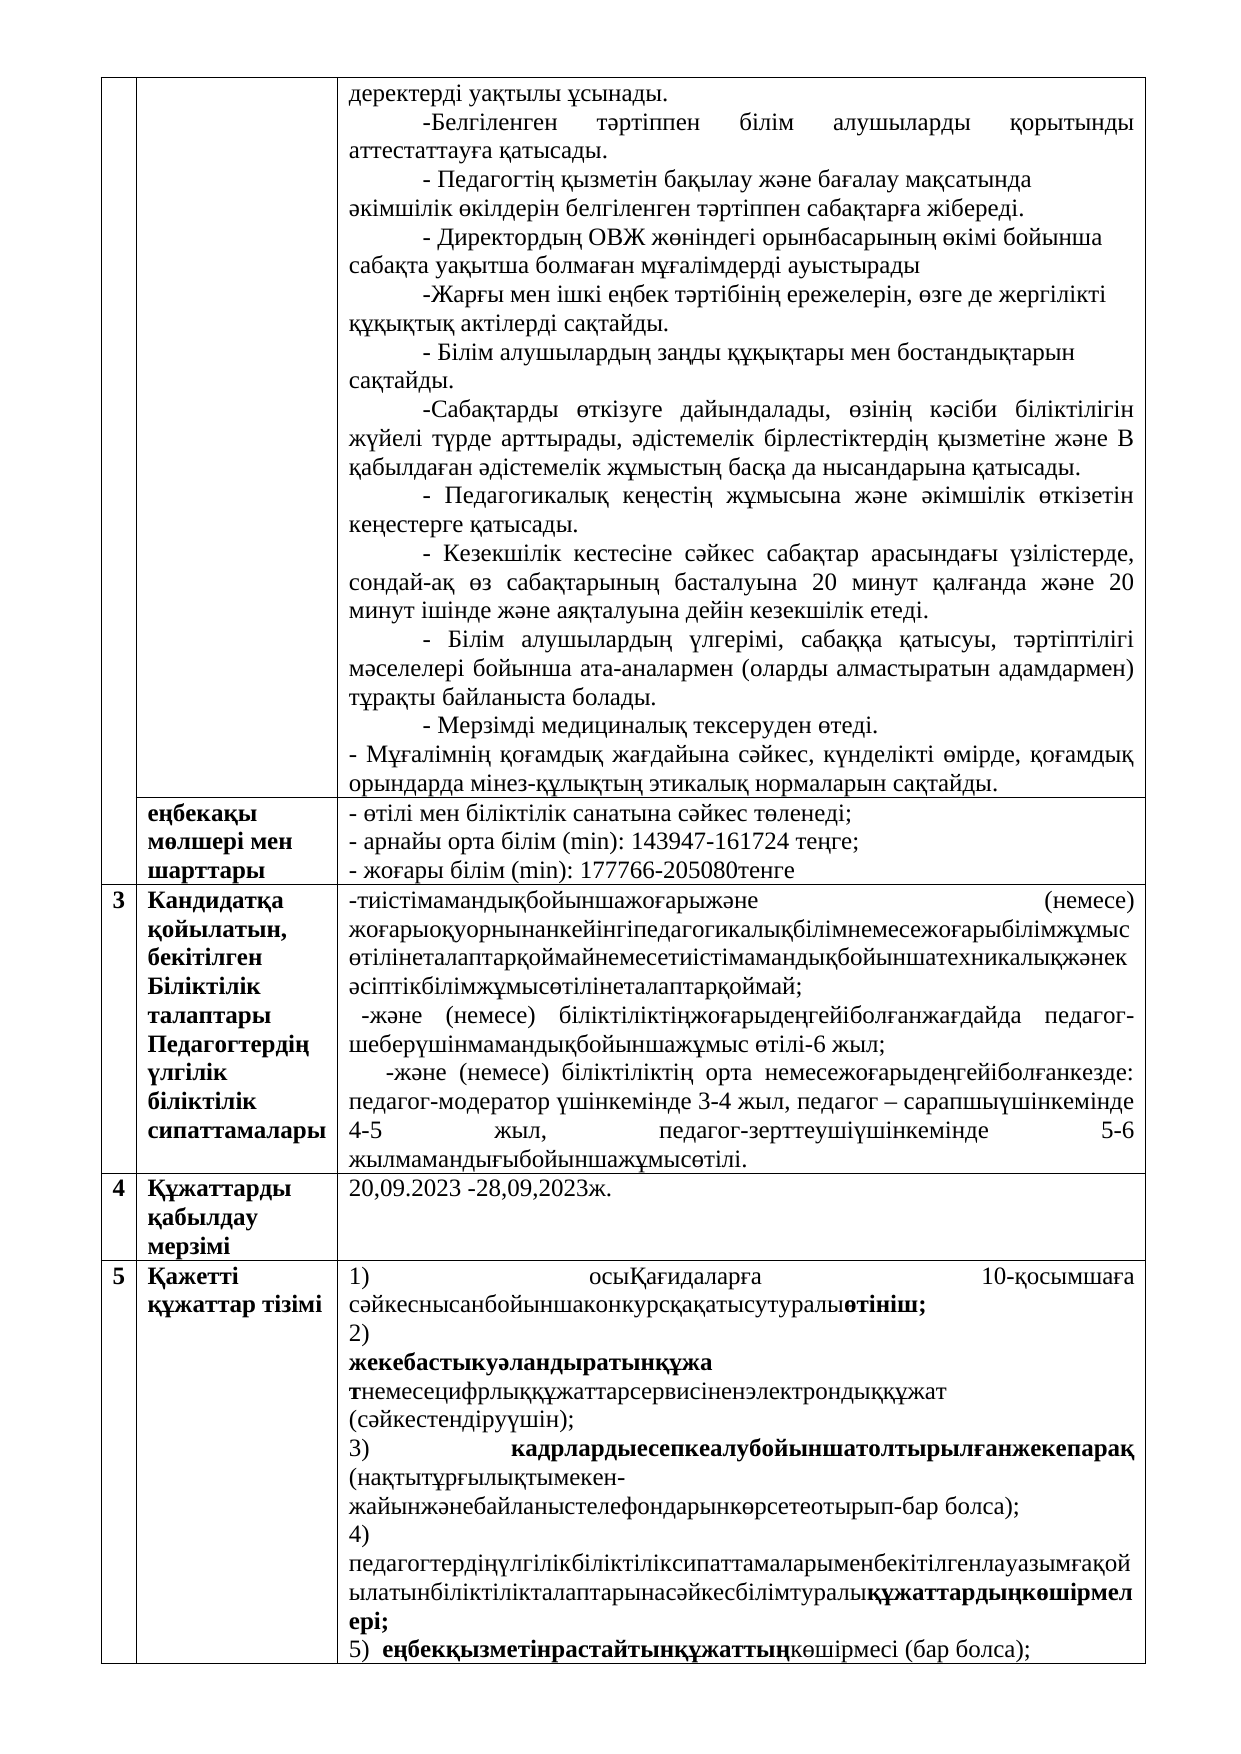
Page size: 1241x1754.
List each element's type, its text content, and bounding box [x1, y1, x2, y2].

table_cell Құжаттарды қабылдау мерзімі [137, 1174, 337, 1260]
table_cell Кандидатқа қойылатын, бекітілген Біліктілік талаптары Педагогтердің үлгілік біліктілік сипаттамалары [137, 885, 337, 1172]
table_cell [137, 78, 337, 797]
table_cell 5 [102, 1261, 136, 1663]
table_cell - өтілі мен біліктілік санатына сәйкес төленеді; - арнайы орта білім (min): 143947-161724 теңге; - жоғары білім (min): 177766-205080тенге [338, 798, 1145, 884]
table_cell -тиістімамандықбойыншажоғарыжәне (немесе) жоғарыоқуорнынанкейінгіпедагогикалықбілімнемесежоғарыбілімжұмысөтілінеталаптарқоймайнемесетиістімамандықбойыншатехникалықжәнекәсіптікбілімжұмысөтілінеталаптарқоймай; -және (немесе) біліктіліктіңжоғарыдеңгейіболғанжағдайда педагог-шеберүшінмамандықбойыншажұмыс өтілі-6 жыл; -және (немесе) біліктіліктің орта немесежоғарыдеңгейіболғанкезде: педагог-модератор үшінкемінде 3-4 жыл, педагог – сарапшыүшінкемінде 4-5 жыл, педагог-зерттеушіүшінкемінде 5-6 жылмамандығыбойыншажұмысөтілі. [338, 885, 1145, 1172]
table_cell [338, 1261, 1145, 1663]
table_cell 3 [102, 885, 136, 1172]
table_cell 4 [102, 1174, 136, 1260]
table_cell еңбекақы мөлшері мен шарттары [137, 798, 337, 884]
table_cell 20,09.2023 -28,09,2023ж. [338, 1174, 1145, 1260]
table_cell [137, 1261, 337, 1663]
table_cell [338, 78, 1145, 797]
